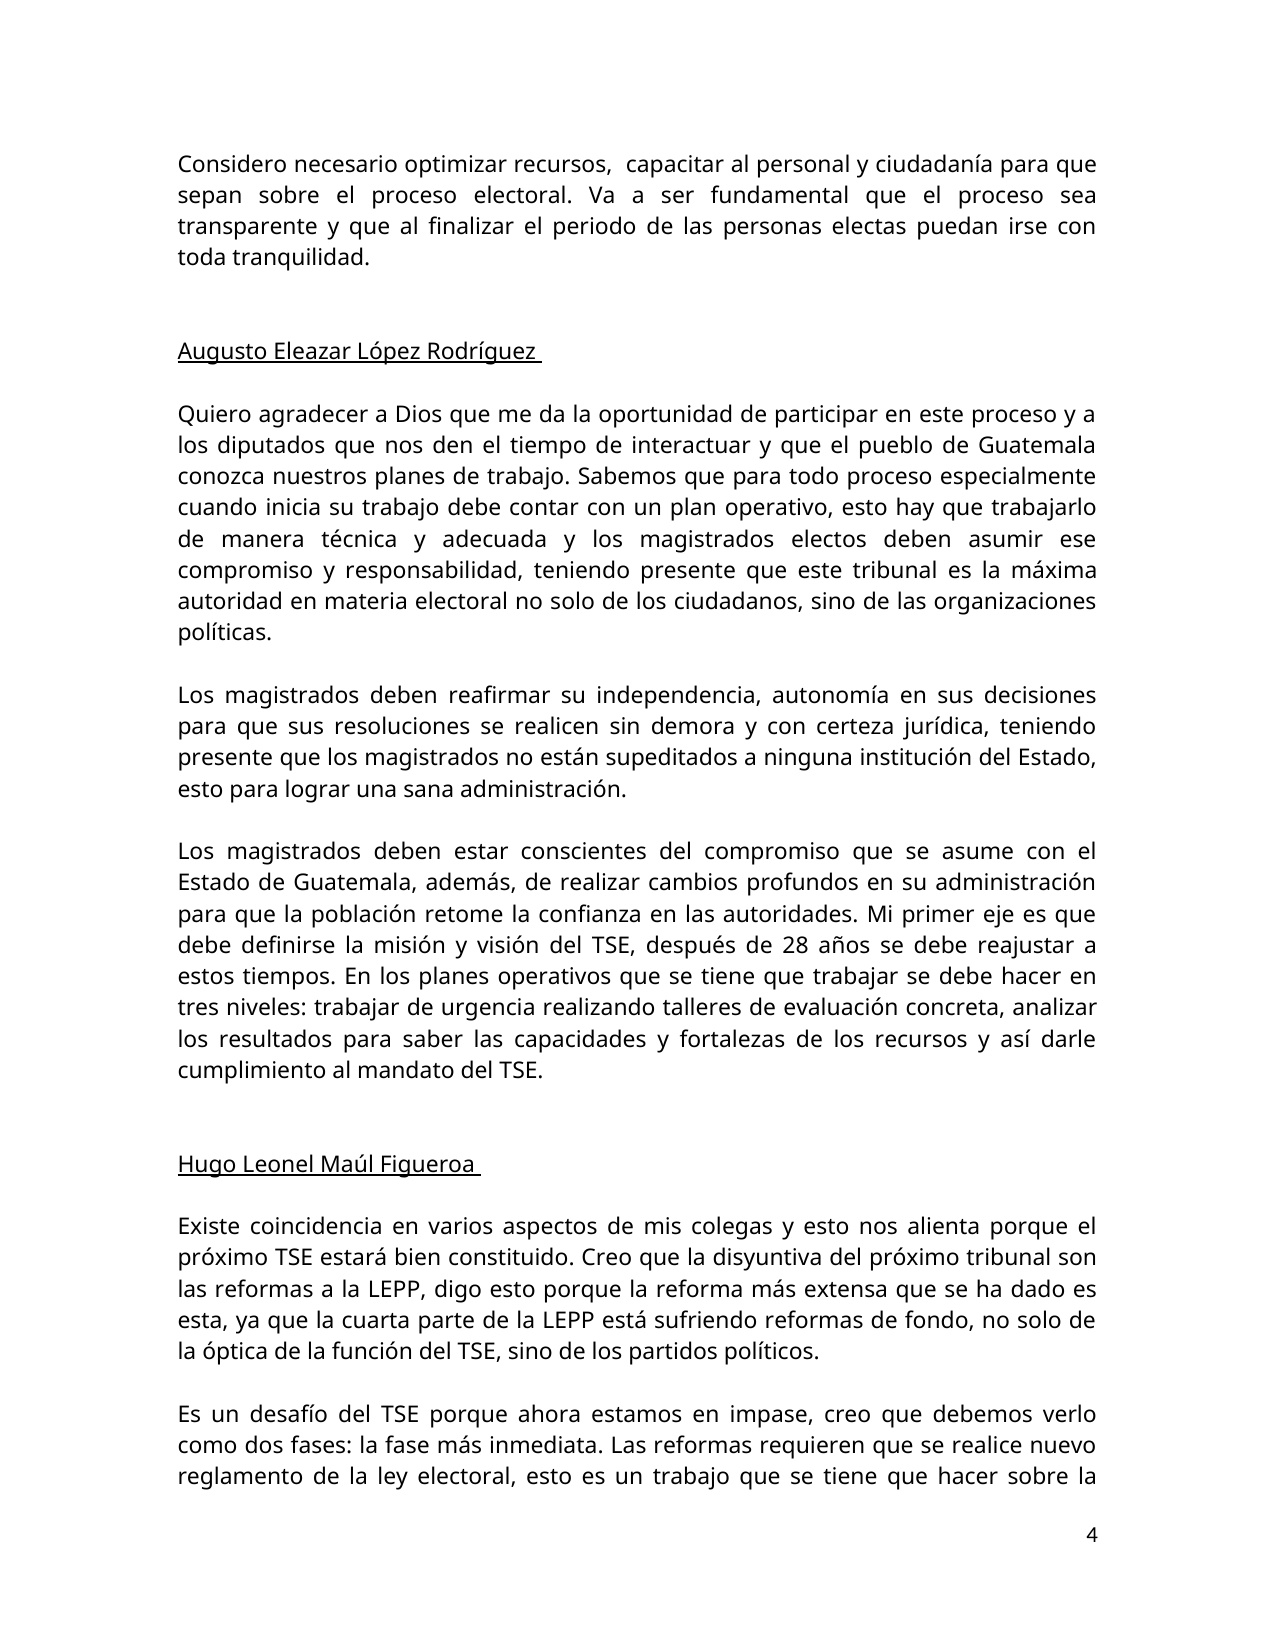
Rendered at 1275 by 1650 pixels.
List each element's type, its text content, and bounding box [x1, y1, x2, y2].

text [177, 148, 1098, 273]
text Quiero agradecer a Dios que me da la oportunidad de participar en este proceso y a los diputados que nos den el tiempo de interactuar y que el pueblo de Guatemala conozca nuestros planes de trabajo. Sabemos que para todo proceso especialmente cuando inicia su trabajo debe contar con un plan operativo, esto hay que trabajarlo de manera técnica y adecuada y los magistrados electos deben asumir ese compromiso y responsabilidad, teniendo presente que este tribunal es la máxima autoridad en materia electoral no solo de los ciudadanos, sino de las organizaciones políticas. [177, 398, 1098, 648]
text Hugo Leonel Maúl Figueroa [177, 1148, 1098, 1179]
text Los magistrados deben estar conscientes del compromiso que se asume con el Estado de Guatemala, además, de realizar cambios profundos en su administración para que la población retome la confianza en las autoridades. Mi primer eje es que debe definirse la misión y visión del TSE, después de 28 años se debe reajustar a estos tiempos. En los planes operativos que se tiene que trabajar se debe hacer en tres niveles: trabajar de urgencia realizando talleres de evaluación concreta, analizar los resultados para saber las capacidades y fortalezas de los recursos y así darle cumplimiento al mandato del TSE. [177, 835, 1098, 1085]
text Los magistrados deben reafirmar su independencia, autonomía en sus decisiones para que sus resoluciones se realicen sin demora y con certeza jurídica, teniendo presente que los magistrados no están supeditados a ninguna institución del Estado, esto para lograr una sana administración. [177, 679, 1098, 804]
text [177, 1398, 1098, 1491]
text Existe coincidencia en varios aspectos de mis colegas y esto nos alienta porque el próximo TSE estará bien constituido. Creo que la disyuntiva del próximo tribunal son las reformas a la LEPP, digo esto porque la reforma más extensa que se ha dado es esta, ya que la cuarta parte de la LEPP está sufriendo reformas de fondo, no solo de la óptica de la función del TSE, sino de los partidos políticos. [177, 1210, 1098, 1366]
text Augusto Eleazar López Rodríguez [177, 335, 1098, 366]
